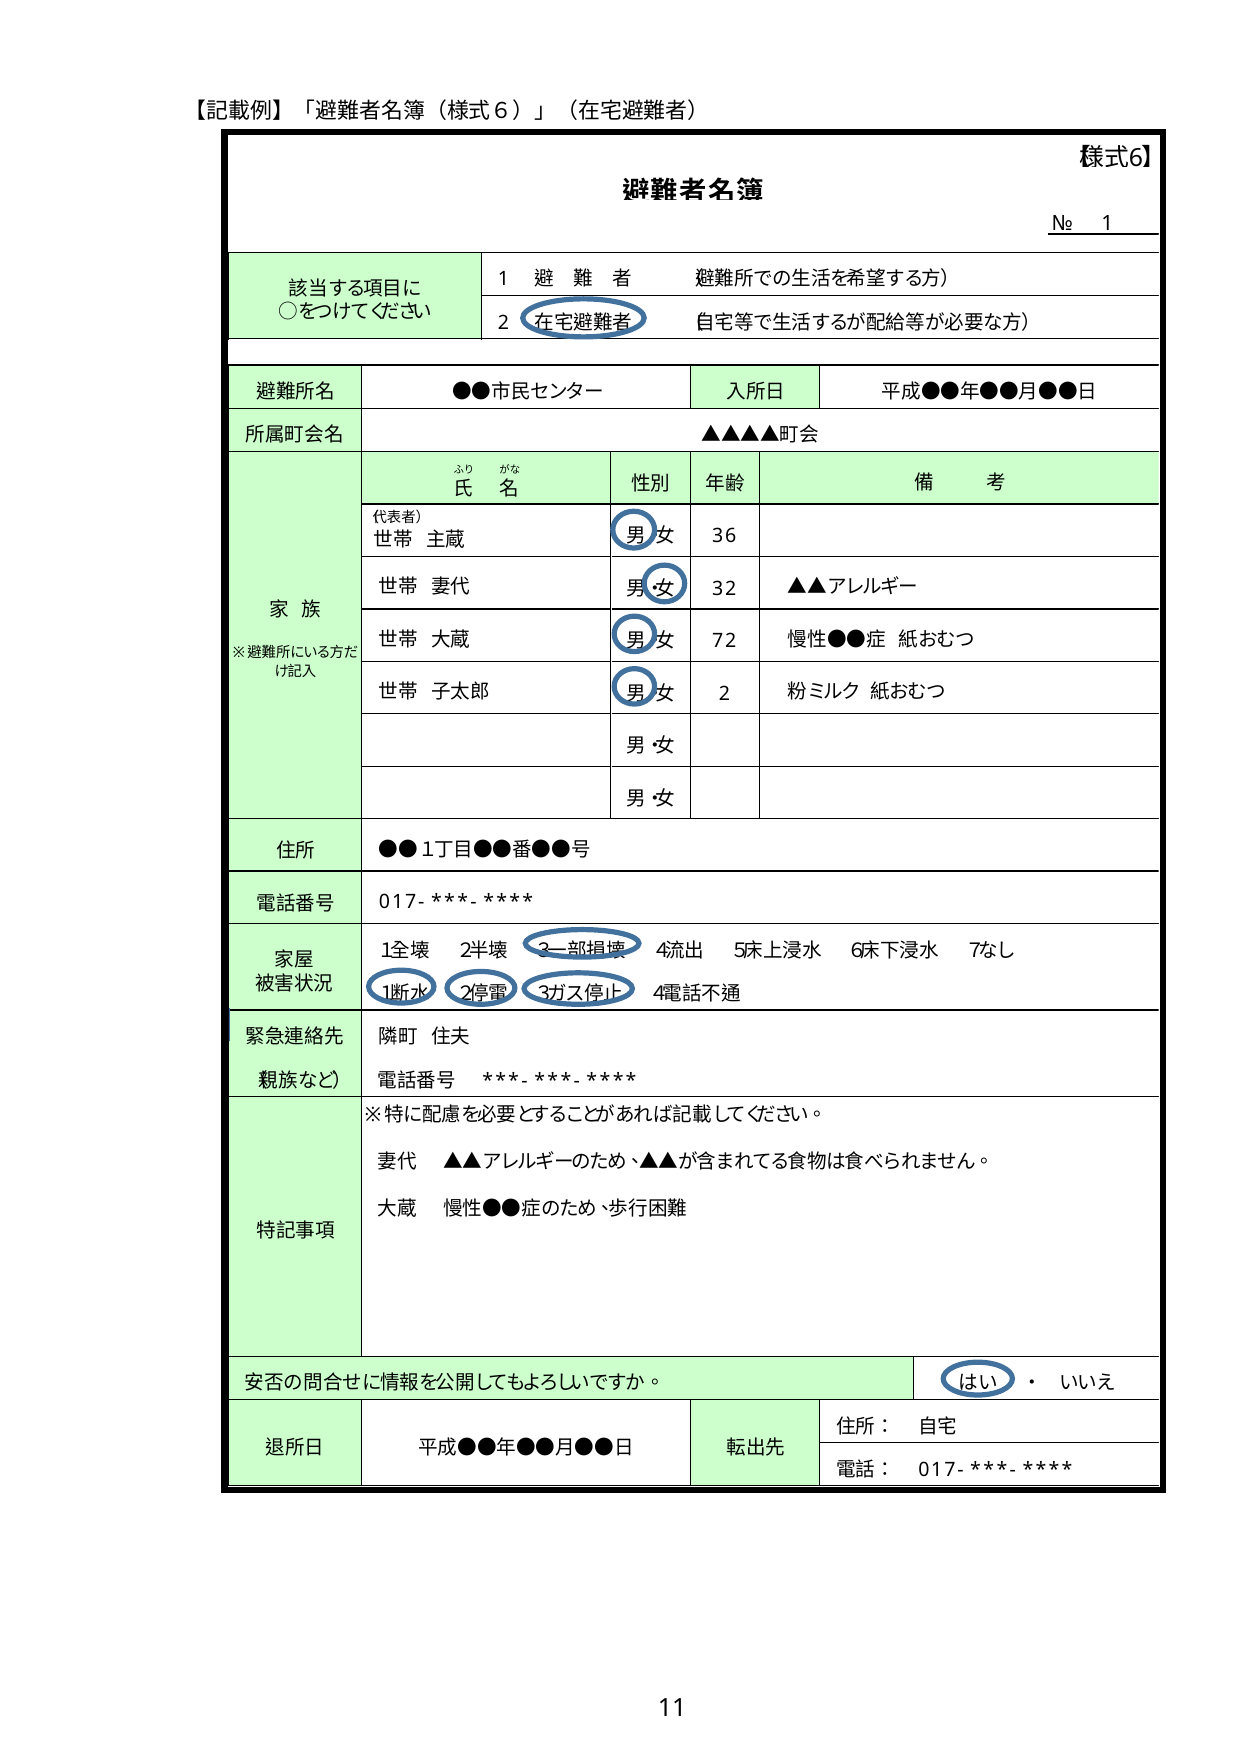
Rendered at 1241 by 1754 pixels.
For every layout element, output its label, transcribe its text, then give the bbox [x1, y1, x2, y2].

text 【記載例】「避難者名簿（様式６）」（在宅避難者） [184, 90, 1181, 129]
